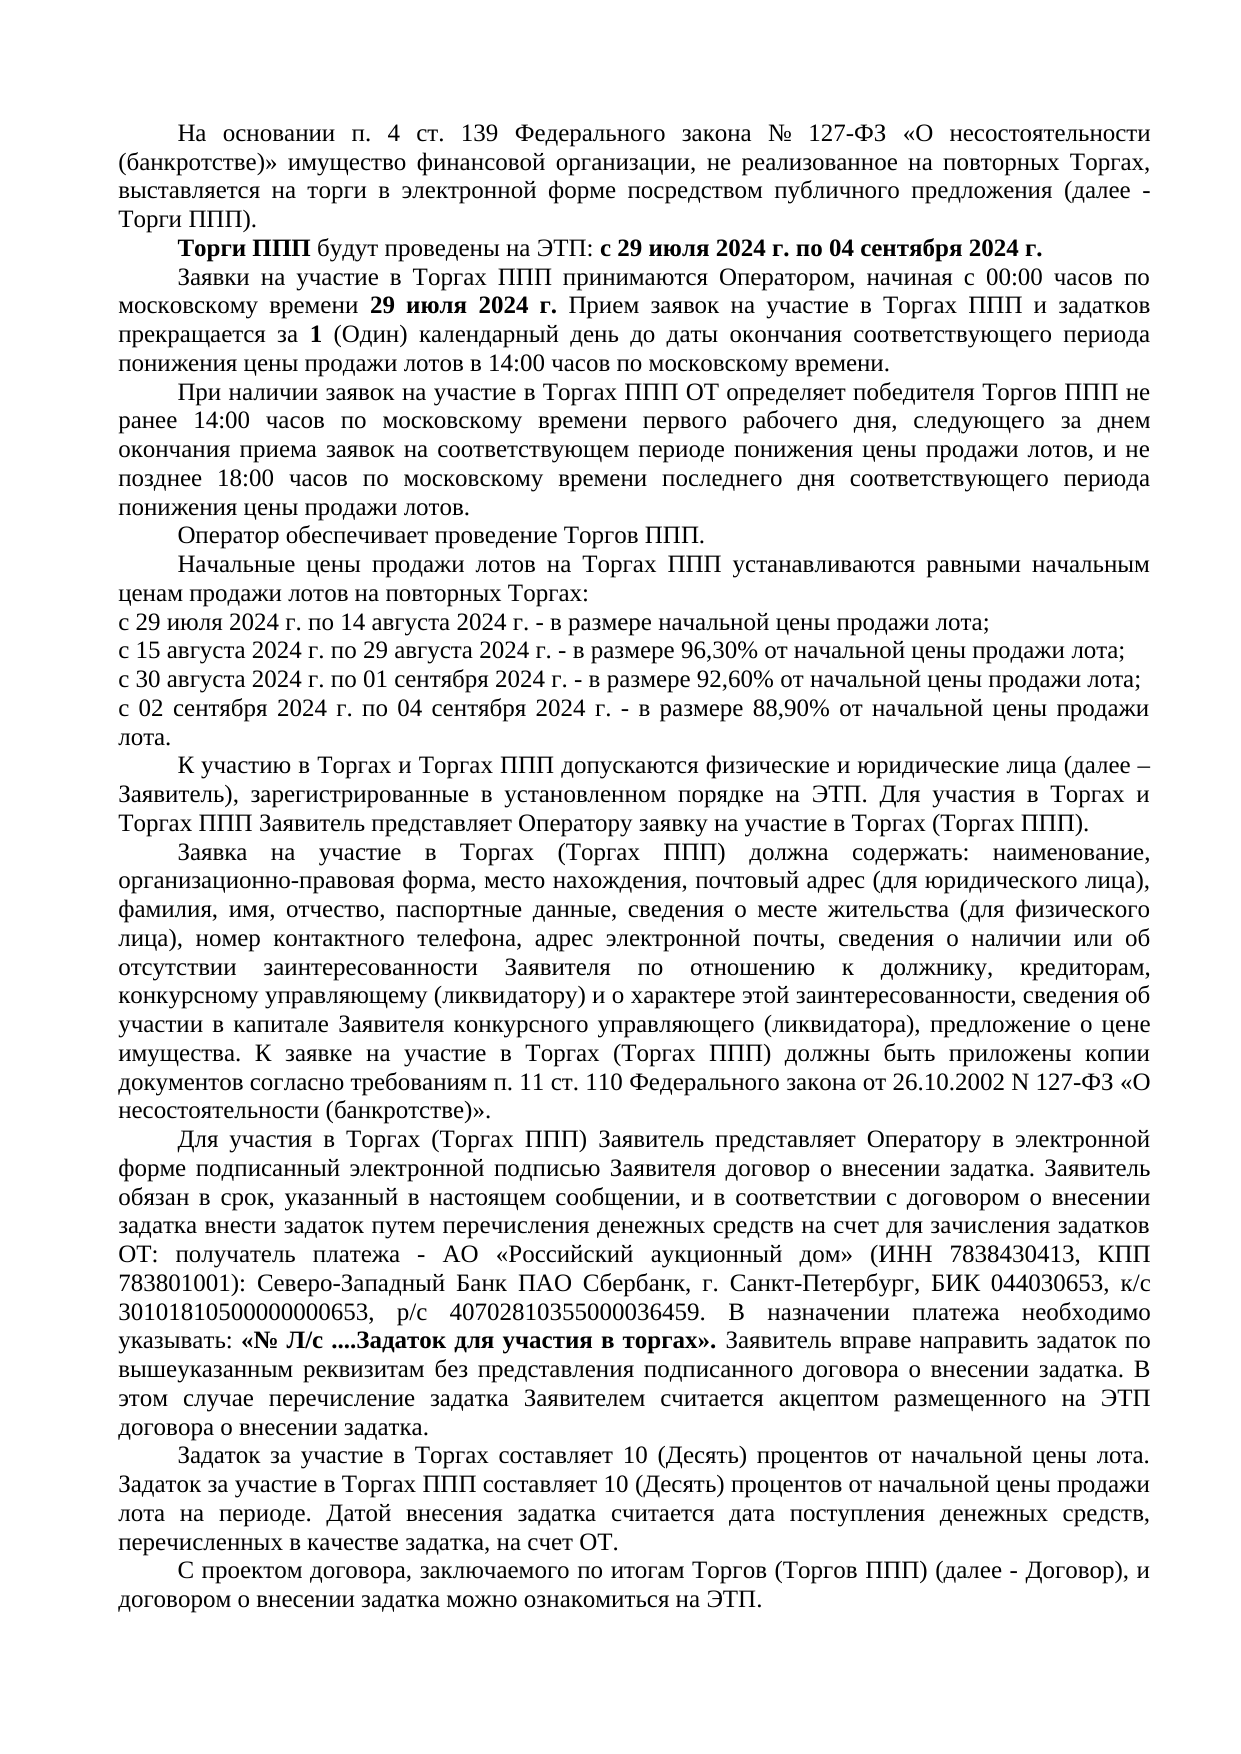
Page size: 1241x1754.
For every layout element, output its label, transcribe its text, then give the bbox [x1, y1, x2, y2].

text Оператор обеспечивает проведение Торгов ППП. [118, 521, 1151, 549]
text На основании п. 4 ст. 139 Федерального закона № 127-ФЗ «О несостоятельности (банкротстве)» имущество финансовой организации, не реализованное на повторных Торгах, выставляется на торги в электронной форме посредством публичного предложения (далее - Торги ППП). [118, 118, 1151, 233]
text С проектом договора, заключаемого по итогам Торгов (Торгов ППП) (далее - Договор), и договором о внесении задатка можно ознакомиться на ЭТП. [118, 1556, 1151, 1613]
text При наличии заявок на участие в Торгах ППП ОТ определяет победителя Торгов ППП не ранее 14:00 часов по московскому времени первого рабочего дня, следующего за днем окончания приема заявок на соответствующем периоде понижения цены продажи лотов, и не позднее 18:00 часов по московскому времени последнего дня соответствующего периода понижения цены продажи лотов. [118, 377, 1151, 521]
text Торги ППП будут проведены на ЭТП: с 29 июля 2024 г. по 04 сентября 2024 г. [600, 233, 1151, 262]
text Начальные цены продажи лотов на Торгах ППП устанавливаются равными начальным ценам продажи лотов на повторных Торгах: [118, 549, 1151, 607]
text с 30 августа 2024 г. по 01 сентября 2024 г. - в размере 92,60% от начальной цены продажи лота; [118, 664, 1151, 693]
text Задаток за участие в Торгах составляет 10 (Десять) процентов от начальной цены лота. Задаток за участие в Торгах ППП составляет 10 (Десять) процентов от начальной цены продажи лота на периоде. Датой внесения задатка считается дата поступления денежных средств, перечисленных в качестве задатка, на счет ОТ. [118, 1441, 1151, 1556]
text Заявки на участие в Торгах ППП принимаются Оператором, начиная с 00:00 часов по московскому времени 29 июля 2024 г. Прием заявок на участие в Торгах ППП и задатков прекращается за 1 (Один) календарный день до даты окончания соответствующего периода понижения цены продажи лотов в 14:00 часов по московскому времени. [118, 262, 1151, 377]
text с 29 июля 2024 г. по 14 августа 2024 г. - в размере начальной цены продажи лота; [118, 607, 1151, 636]
text Торги ППП будут проведены на ЭТП: с 29 июля 2024 г. по 04 сентября 2024 г. [118, 233, 311, 262]
text Для участия в Торгах (Торгах ППП) Заявитель представляет Оператору в электронной форме подписанный электронной подписью Заявителя договор о внесении задатка. Заявитель обязан в срок, указанный в настоящем сообщении, и в соответствии с договором о внесении задатка внести задаток путем перечисления денежных средств на счет для зачисления задатков ОТ: получатель платежа - АО «Российский аукционный дом» (ИНН 7838430413, КПП 783801001): Северо-Западный Банк ПАО Сбербанк, г. Санкт-Петербург, БИК 044030653, к/с 30101810500000000653, р/с 40702810355000036459. В назначении платежа необходимо указывать: «№ Л/с ....Задаток для участия в торгах». Заявитель вправе направить задаток по вышеуказанным реквизитам без представления подписанного договора о внесении задатка. В этом случае перечисление задатка Заявителем считается акцептом размещенного на ЭТП договора о внесении задатка. [118, 1124, 1151, 1441]
text с 02 сентября 2024 г. по 04 сентября 2024 г. - в размере 88,90% от начальной цены продажи лота. [118, 693, 1151, 751]
text с 15 августа 2024 г. по 29 августа 2024 г. - в размере 96,30% от начальной цены продажи лота; [118, 636, 1151, 664]
text К участию в Торгах и Торгах ППП допускаются физические и юридические лица (далее – Заявитель), зарегистрированные в установленном порядке на ЭТП. Для участия в Торгах и Торгах ППП Заявитель представляет Оператору заявку на участие в Торгах (Торгах ППП). [118, 751, 1151, 837]
text Заявка на участие в Торгах (Торгах ППП) должна содержать: наименование, организационно-правовая форма, место нахождения, почтовый адрес (для юридического лица), фамилия, имя, отчество, паспортные данные, сведения о месте жительства (для физического лица), номер контактного телефона, адрес электронной почты, сведения о наличии или об отсутствии заинтересованности Заявителя по отношению к должнику, кредиторам, конкурсному управляющему (ликвидатору) и о характере этой заинтересованности, сведения об участии в капитале Заявителя конкурсного управляющего (ликвидатора), предложение о цене имущества. К заявке на участие в Торгах (Торгах ППП) должны быть приложены копии документов согласно требованиям п. 11 ст. 110 Федерального закона от 26.10.2002 N 127-ФЗ «О несостоятельности (банкротстве)». [118, 837, 1151, 1124]
